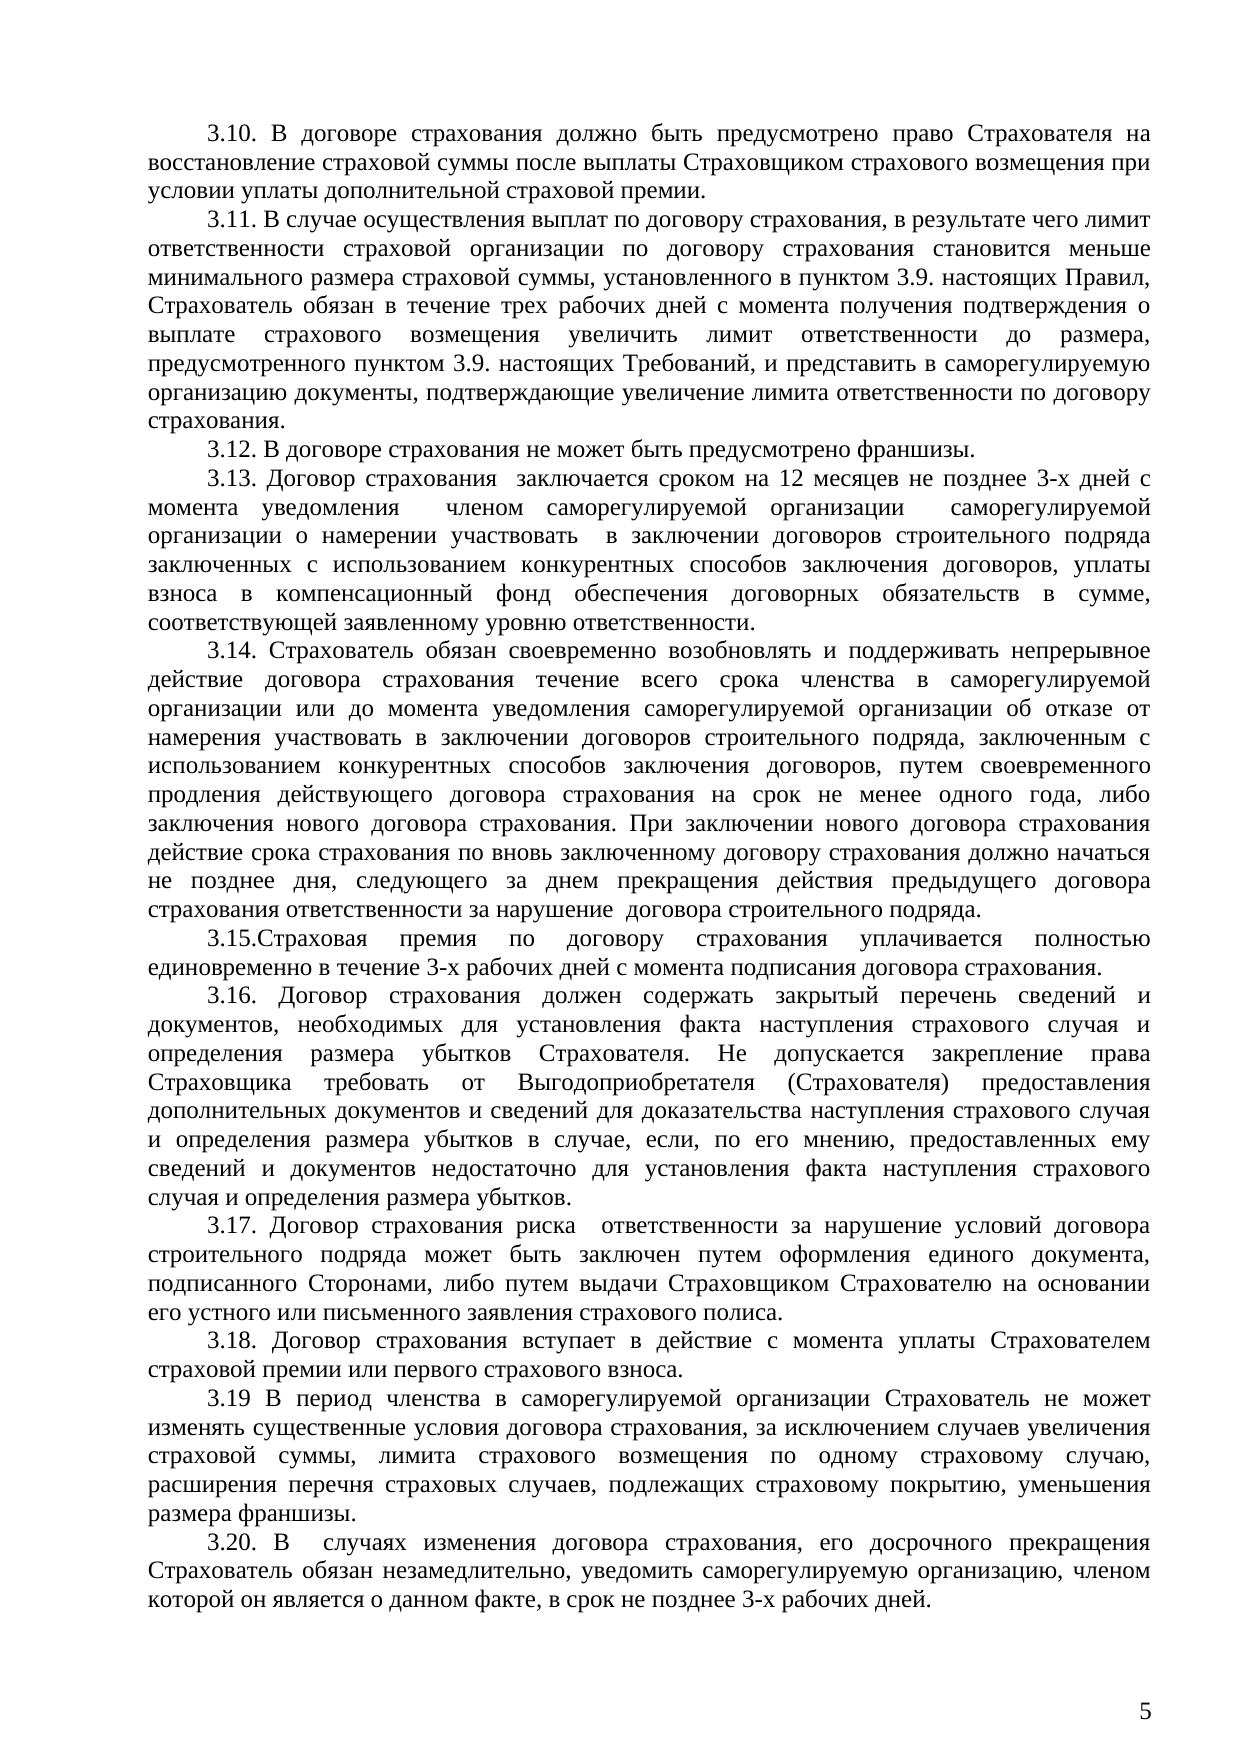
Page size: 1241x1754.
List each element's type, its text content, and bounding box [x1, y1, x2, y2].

text 3.14. Страхователь обязан своевременно возобновлять и поддерживать непрерывное действие договора страхования течение всего срока членства в саморегулируемой организации или до момента уведомления саморегулируемой организации об отказе от намерения участвовать в заключении договоров строительного подряда, заключенным с использованием конкурентных способов заключения договоров, путем своевременного продления действующего договора страхования на срок не менее одного года, либо заключения нового договора страхования. При заключении нового договора страхования действие срока страхования по вновь заключенному договору страхования должно начаться не позднее дня, следующего за днем прекращения действия предыдущего договора страхования ответственности за нарушение договора строительного подряда. [148, 636, 1152, 923]
text 3.16. Договор страхования должен содержать закрытый перечень сведений и документов, необходимых для установления факта наступления страхового случая и определения размера убытков Страхователя. Не допускается закрепление права Страховщика требовать от Выгодоприобретателя (Страхователя) предоставления дополнительных документов и сведений для доказательства наступления страхового случая и определения размера убытков в случае, если, по его мнению, предоставленных ему сведений и документов недостаточно для установления факта наступления страхового случая и определения размера убытков. [148, 981, 1152, 1211]
text 3.17. Договор страхования риска ответственности за нарушение условий договора строительного подряда может быть заключен путем оформления единого документа, подписанного Сторонами, либо путем выдачи Страховщиком Страхователю на основании его устного или письменного заявления страхового полиса. [148, 1211, 1152, 1326]
text 3.10. В договоре страхования должно быть предусмотрено право Страхователя на восстановление страховой суммы после выплаты Страховщиком страхового возмещения при условии уплаты дополнительной страховой премии. [148, 118, 1152, 204]
text 3.20. В случаях изменения договора страхования, его досрочного прекращения Страхователь обязан незамедлительно, уведомить саморегулируемую организацию, членом которой он является о данном факте, в срок не позднее 3-х рабочих дней. [148, 1527, 1152, 1613]
text 3.19 В период членства в саморегулируемой организации Страхователь не может изменять существенные условия договора страхования, за исключением случаев увеличения страховой суммы, лимита страхового возмещения по одному страховому случаю, расширения перечня страховых случаев, подлежащих страховому покрытию, уменьшения размера франшизы. [148, 1383, 1152, 1527]
text 3.18. Договор страхования вступает в действие с момента уплаты Страхователем страховой премии или первого страхового взноса. [148, 1326, 1152, 1383]
text 3.11. В случае осуществления выплат по договору страхования, в результате чего лимит ответственности страховой организации по договору страхования становится меньше минимального размера страховой суммы, установленного в пунктом 3.9. настоящих Правил, Страхователь обязан в течение трех рабочих дней с момента получения подтверждения о выплате страхового возмещения увеличить лимит ответственности до размера, предусмотренного пунктом 3.9. настоящих Требований, и представить в саморегулируемую организацию документы, подтверждающие увеличение лимита ответственности по договору страхования. [148, 204, 1152, 434]
text 3.12. В договоре страхования не может быть предусмотрено франшизы. [148, 434, 1152, 463]
text 3.13. Договор страхования заключается сроком на 12 месяцев не позднее 3-х дней с момента уведомления членом саморегулируемой организации саморегулируемой организации о намерении участвовать в заключении договоров строительного подряда заключенных с использованием конкурентных способов заключения договоров, уплаты взноса в компенсационный фонд обеспечения договорных обязательств в сумме, соответствующей заявленному уровню ответственности. [148, 463, 1152, 636]
text 3.15.Страховая премия по договору страхования уплачивается полностью единовременно в течение 3-х рабочих дней с момента подписания договора страхования. [148, 923, 1152, 981]
